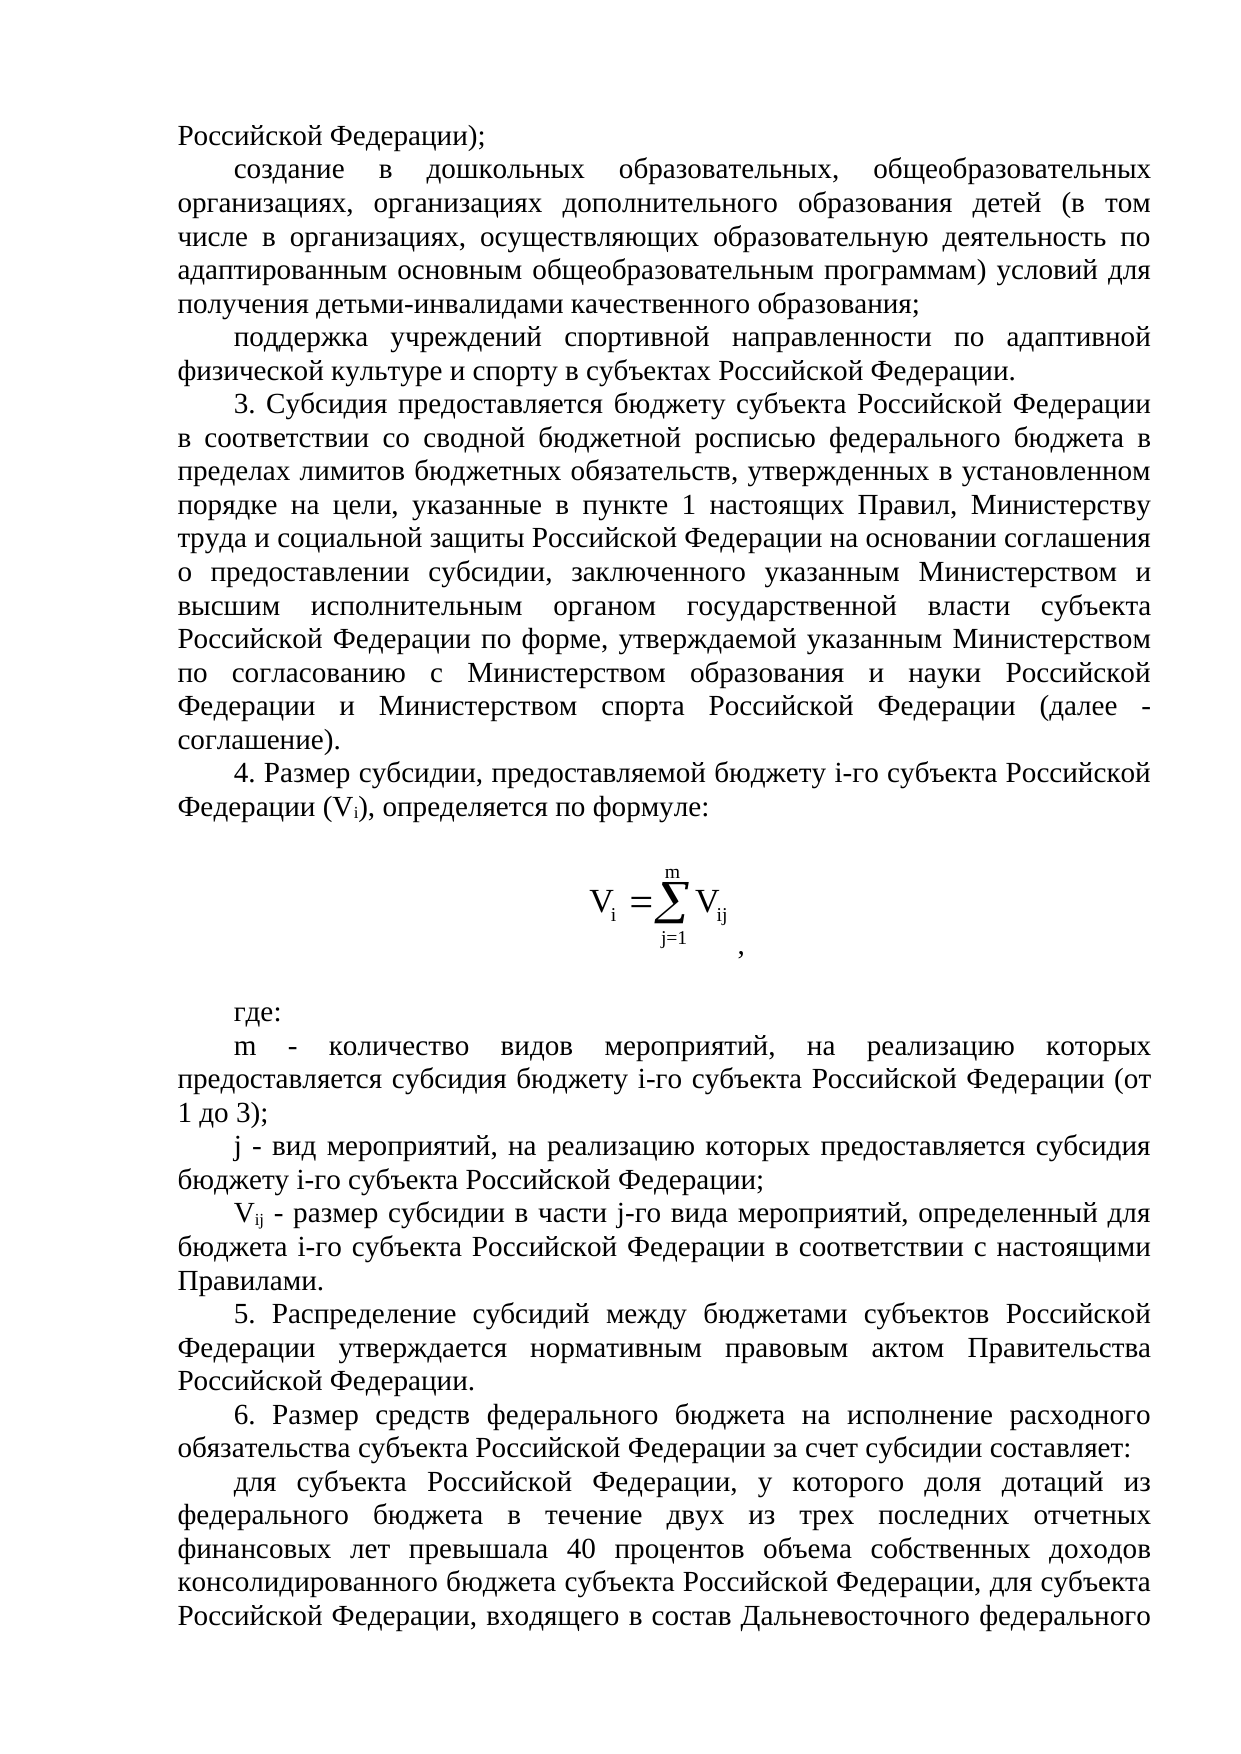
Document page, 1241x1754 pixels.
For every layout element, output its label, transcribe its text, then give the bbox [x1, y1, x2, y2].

text m - количество видов мероприятий, на реализацию которых предоставляется субсидия бюджету i-го субъекта Российской Федерации (от 1 до 3); [177, 1028, 1152, 1128]
text 4. Размер субсидии, предоставляемой бюджету i-го субъекта Российской Федерации (Vi), определяется по формуле: [177, 755, 1152, 822]
text 6. Размер средств федерального бюджета на исполнение расходного обязательства субъекта Российской Федерации за счет субсидии составляет: [177, 1397, 1152, 1464]
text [177, 118, 1152, 152]
text j - вид мероприятий, на реализацию которых предоставляется субсидия бюджету i-го субъекта Российской Федерации; [177, 1128, 1152, 1196]
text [177, 1464, 1152, 1632]
text 5. Распределение субсидий между бюджетами субъектов Российской Федерации утверждается нормативным правовым актом Правительства Российской Федерации. [177, 1296, 1152, 1397]
text создание в дошкольных образовательных, общеобразовательных организациях, организациях дополнительного образования детей (в том числе в организациях, осуществляющих образовательную деятельность по адаптированным основным общеобразовательным программам) условий для получения детьми-инвалидами качественного образования; [177, 152, 1152, 319]
text , [177, 856, 1152, 961]
text поддержка учреждений спортивной направленности по адаптивной физической культуре и спорту в субъектах Российской Федерации. [177, 319, 1152, 386]
text Vij - размер субсидии в части j-го вида мероприятий, определенный для бюджета i-го субъекта Российской Федерации в соответствии с настоящими Правилами. [177, 1196, 1152, 1296]
text 3. Субсидия предоставляется бюджету субъекта Российской Федерации в соответствии со сводной бюджетной росписью федерального бюджета в пределах лимитов бюджетных обязательств, утвержденных в установленном порядке на цели, указанные в пункте 1 настоящих Правил, Министерству труда и социальной защиты Российской Федерации на основании соглашения о предоставлении субсидии, заключенного указанным Министерством и высшим исполнительным органом государственной власти субъекта Российской Федерации по форме, утверждаемой указанным Министерством по согласованию с Министерством образования и науки Российской Федерации и Министерством спорта Российской Федерации (далее - соглашение). [177, 386, 1152, 755]
text где: [177, 994, 1152, 1028]
